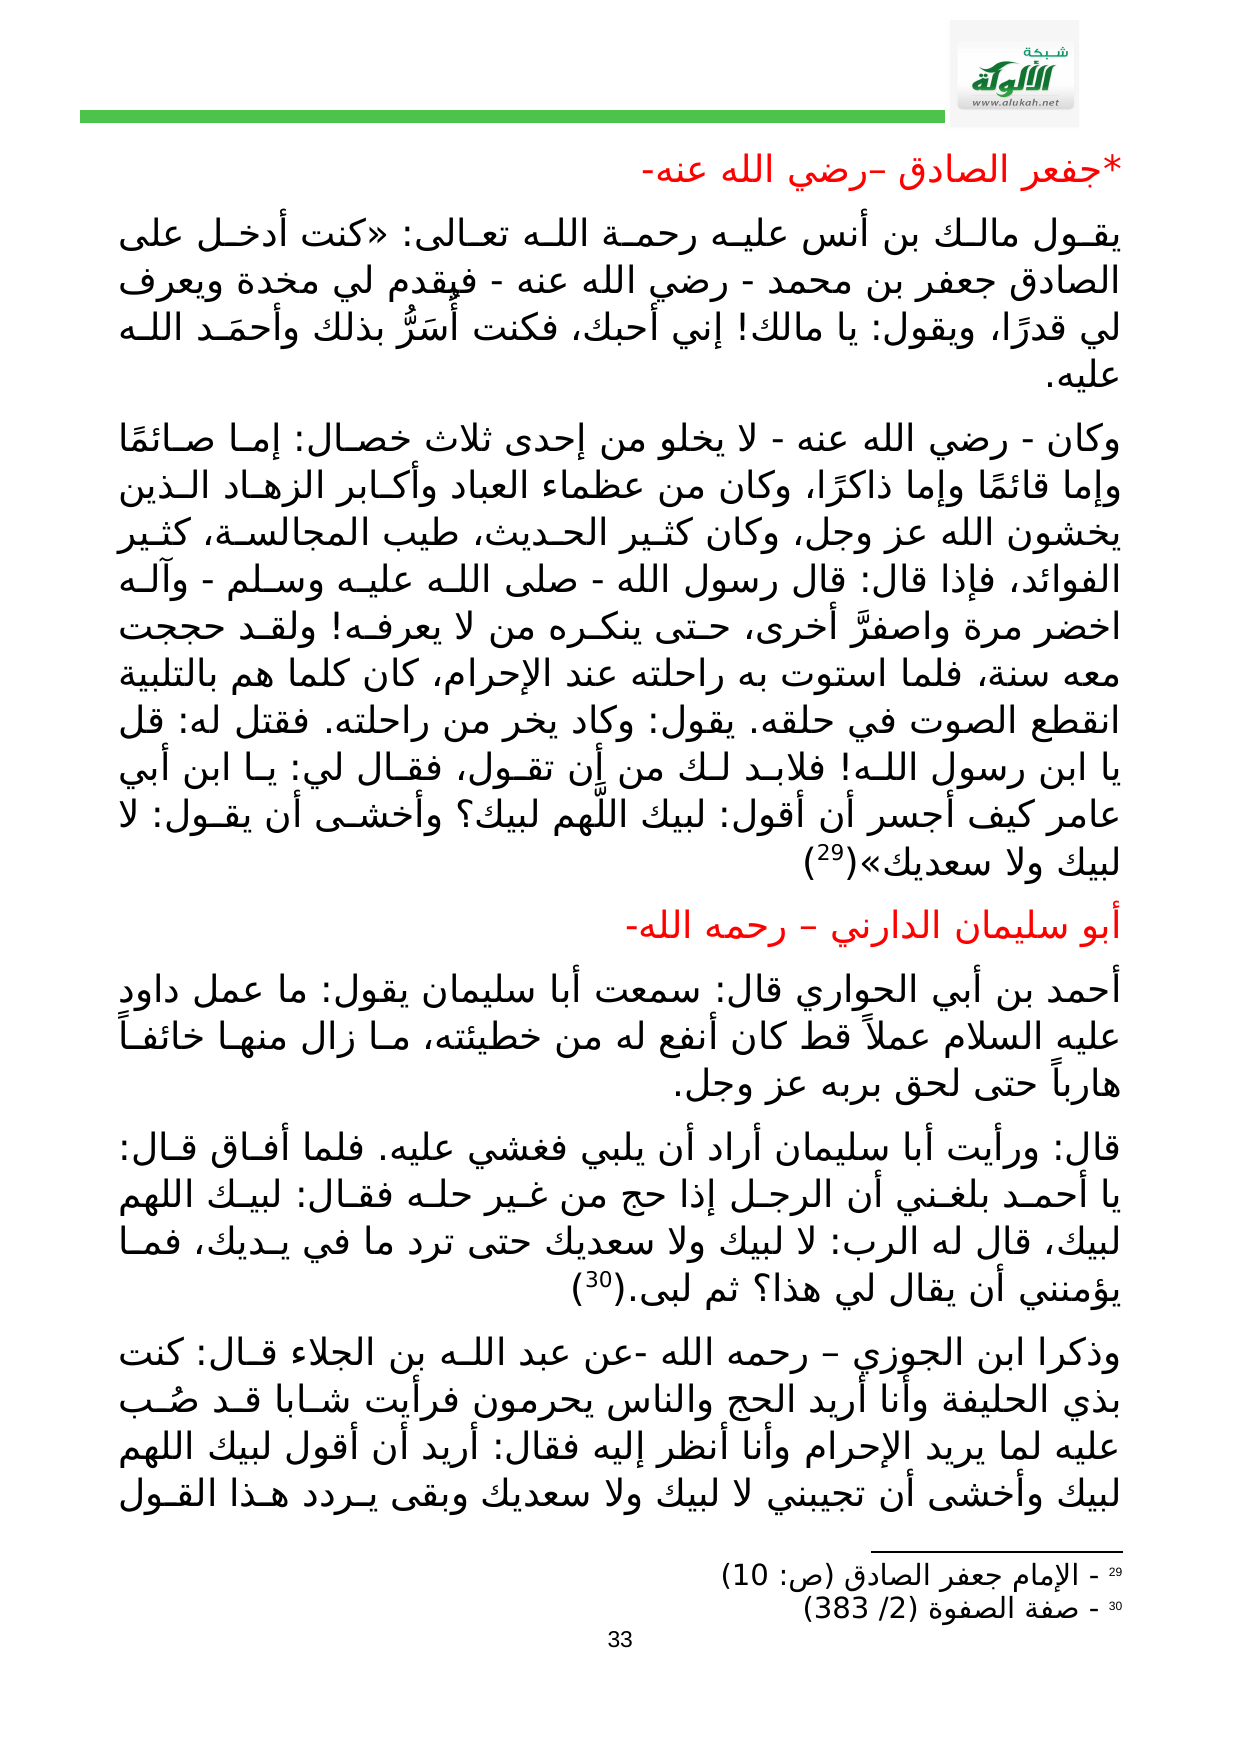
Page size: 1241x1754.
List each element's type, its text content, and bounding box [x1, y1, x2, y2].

text وكان - رضي الله عنه - لا يخلو من إحدى ثلاث خصال: إما صائمًا وإما قائمًا وإما ذاكرًا، وكان من عظماء العباد وأكابر الزهاد الذين يخشون الله عز وجل، وكان كثير الحديث، طيب المجالسة، كثير الفوائد، فإذا قال: قال رسول الله - صلى الله عليه وسلم - وآله اخضر مرة واصفرَّ أخرى، حتى ينكره من لا يعرفه! ولقد حججت معه سنة، فلما استوت به راحلته عند الإحرام، كان كلما هم بالتلبية انقطع الصوت في حلقه. يقول: وكاد يخر من راحلته. فقتل له: قل يا ابن رسول الله! فلابد لك من أن تقول، فقال لي: يا ابن أبي عامر كيف أجسر أن أقول: لبيك اللَّهم لبيك؟ وأخشى أن يقول: لا لبيك ولا سعديك»() [118, 416, 1122, 884]
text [118, 1331, 1122, 1516]
text يقول مالك بن أنس عليه رحمة الله تعالى: «كنت أدخل على الصادق جعفر بن محمد - رضي الله عنه - فيقدم لي مخدة ويعرف لي قدرًا، ويقول: يا مالك! إني أحبك، فكنت أُسَرُّ بذلك وأحمَد الله عليه. [118, 211, 1122, 396]
text أبو سليمان الدارني – رحمه الله- [118, 904, 1122, 948]
text قال: ورأيت أبا سليمان أراد أن يلبي فغشي عليه. فلما أفاق قال: يا أحمد بلغني أن الرجل إذا حج من غير حله فقال: لبيك اللهم لبيك، قال له الرب: لا لبيك ولا سعديك حتى ترد ما في يديك، فما يؤمنني أن يقال لي هذا؟ ثم لبى.() [118, 1126, 1122, 1311]
text أحمد بن أبي الحواري قال: سمعت أبا سليمان يقول: ما عمل داود عليه السلام عملاً قط كان أنفع له من خطيئته، ما زال منها خائفاً هارباً حتى لحق بربه عز وجل. [118, 968, 1122, 1106]
text *جفعر الصادق –رضي الله عنه- [118, 148, 1122, 191]
